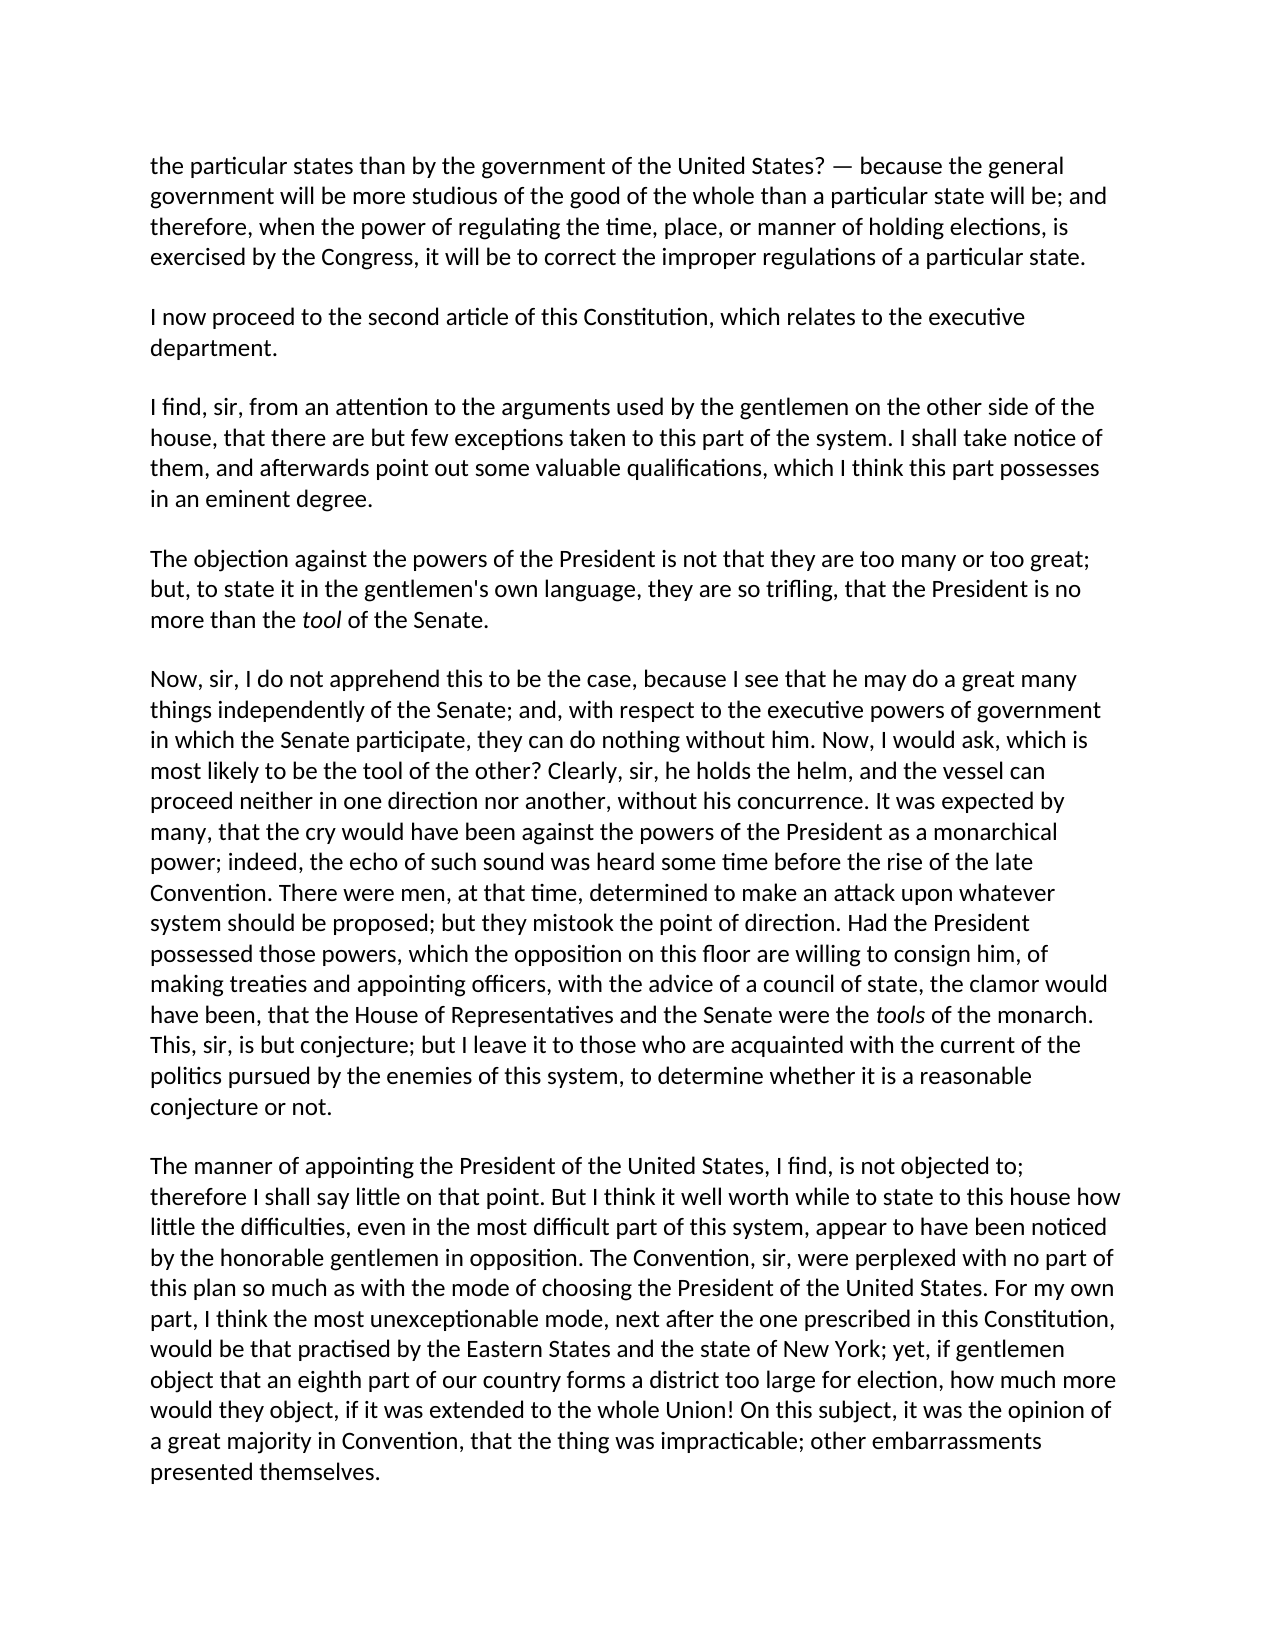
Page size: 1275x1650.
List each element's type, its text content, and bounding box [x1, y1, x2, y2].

text I find, sir, from an attention to the arguments used by the gentlemen on the other side of the house, that there are but few exceptions taken to this part of the system. I shall take notice of them, and afterwards point out some valuable qualifications, which I think this part possesses in an eminent degree. [150, 391, 1125, 513]
text The objection against the powers of the President is not that they are too many or too great; but, to state it in the gentlemen's own language, they are so trifling, that the President is no more than the tool of the Senate. [150, 543, 1125, 634]
text Now, sir, I do not apprehend this to be the case, because I see that he may do a great many things independently of the Senate; and, with respect to the executive powers of government in which the Senate participate, they can do nothing without him. Now, I would ask, which is most likely to be the tool of the other? Clearly, sir, he holds the helm, and the vessel can proceed neither in one direction nor another, without his concurrence. It was expected by many, that the cry would have been against the powers of the President as a monarchical power; indeed, the echo of such sound was heard some time before the rise of the late Convention. There were men, at that time, determined to make an attack upon whatever system should be proposed; but they mistook the point of direction. Had the President possessed those powers, which the opposition on this floor are willing to consign him, of making treaties and appointing officers, with the advice of a council of state, the clamor would have been, that the House of Representatives and the Senate were the tools of the monarch. This, sir, is but conjecture; but I leave it to those who are acquainted with the current of the politics pursued by the enemies of this system, to determine whether it is a reasonable conjecture or not. [150, 663, 1125, 1121]
text The manner of appointing the President of the United States, I find, is not objected to; therefore I shall say little on that point. But I think it well worth while to state to this house how little the difficulties, even in the most difficult part of this system, appear to have been noticed by the honorable gentlemen in opposition. The Convention, sir, were perplexed with no part of this plan so much as with the mode of choosing the President of the United States. For my own part, I think the most unexceptionable mode, next after the one prescribed in this Constitution, would be that practised by the Eastern States and the state of New York; yet, if gentlemen object that an eighth part of our country forms a district too large for election, how much more would they object, if it was extended to the whole Union! On this subject, it was the opinion of a great majority in Convention, that the thing was impracticable; other embarrassments presented themselves. [150, 1150, 1125, 1486]
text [150, 150, 1125, 272]
text I now proceed to the second article of this Constitution, which relates to the executive department. [150, 301, 1125, 362]
